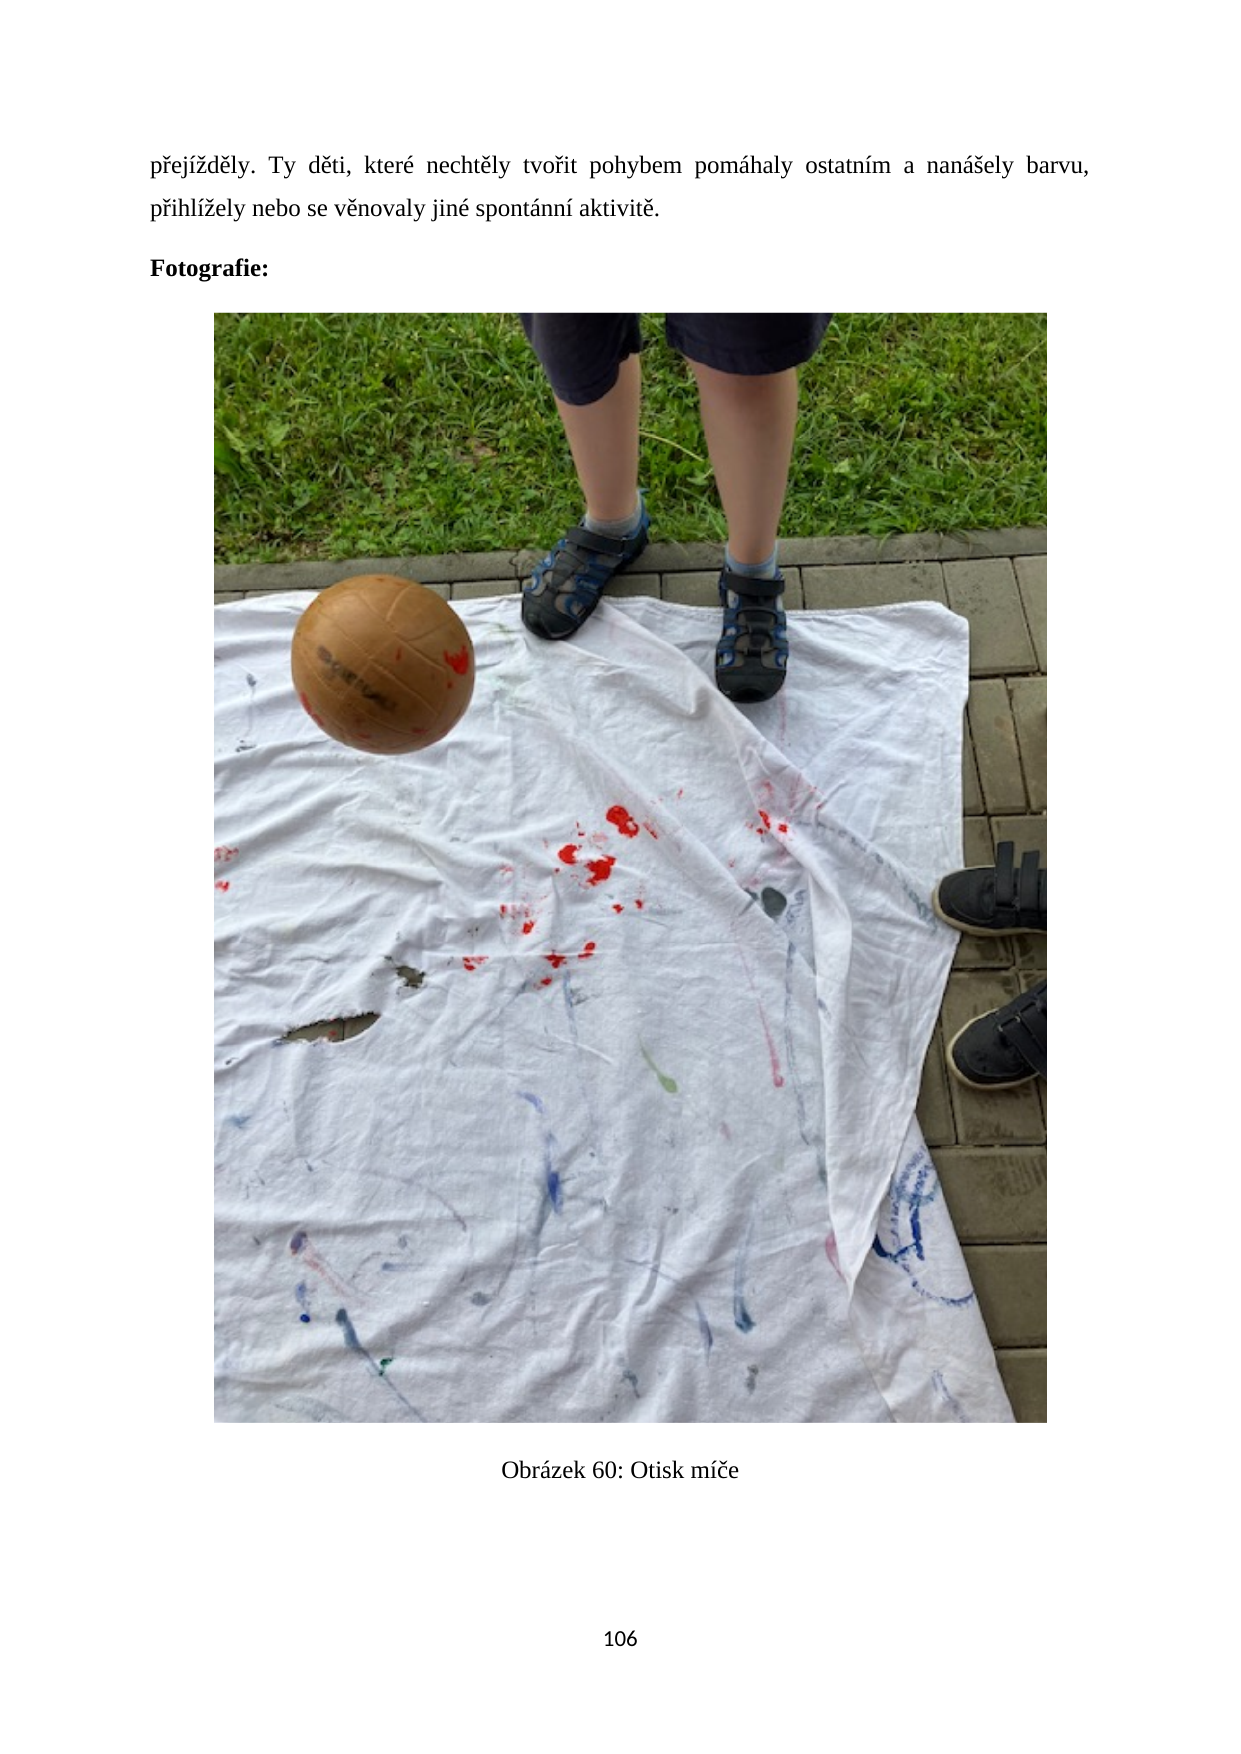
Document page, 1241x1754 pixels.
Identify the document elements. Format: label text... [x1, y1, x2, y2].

text Fotografie: [150, 253, 1090, 282]
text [150, 150, 1090, 222]
text Obrázek 60: Otisk míče [150, 1456, 1090, 1484]
picture [214, 314, 1047, 1422]
